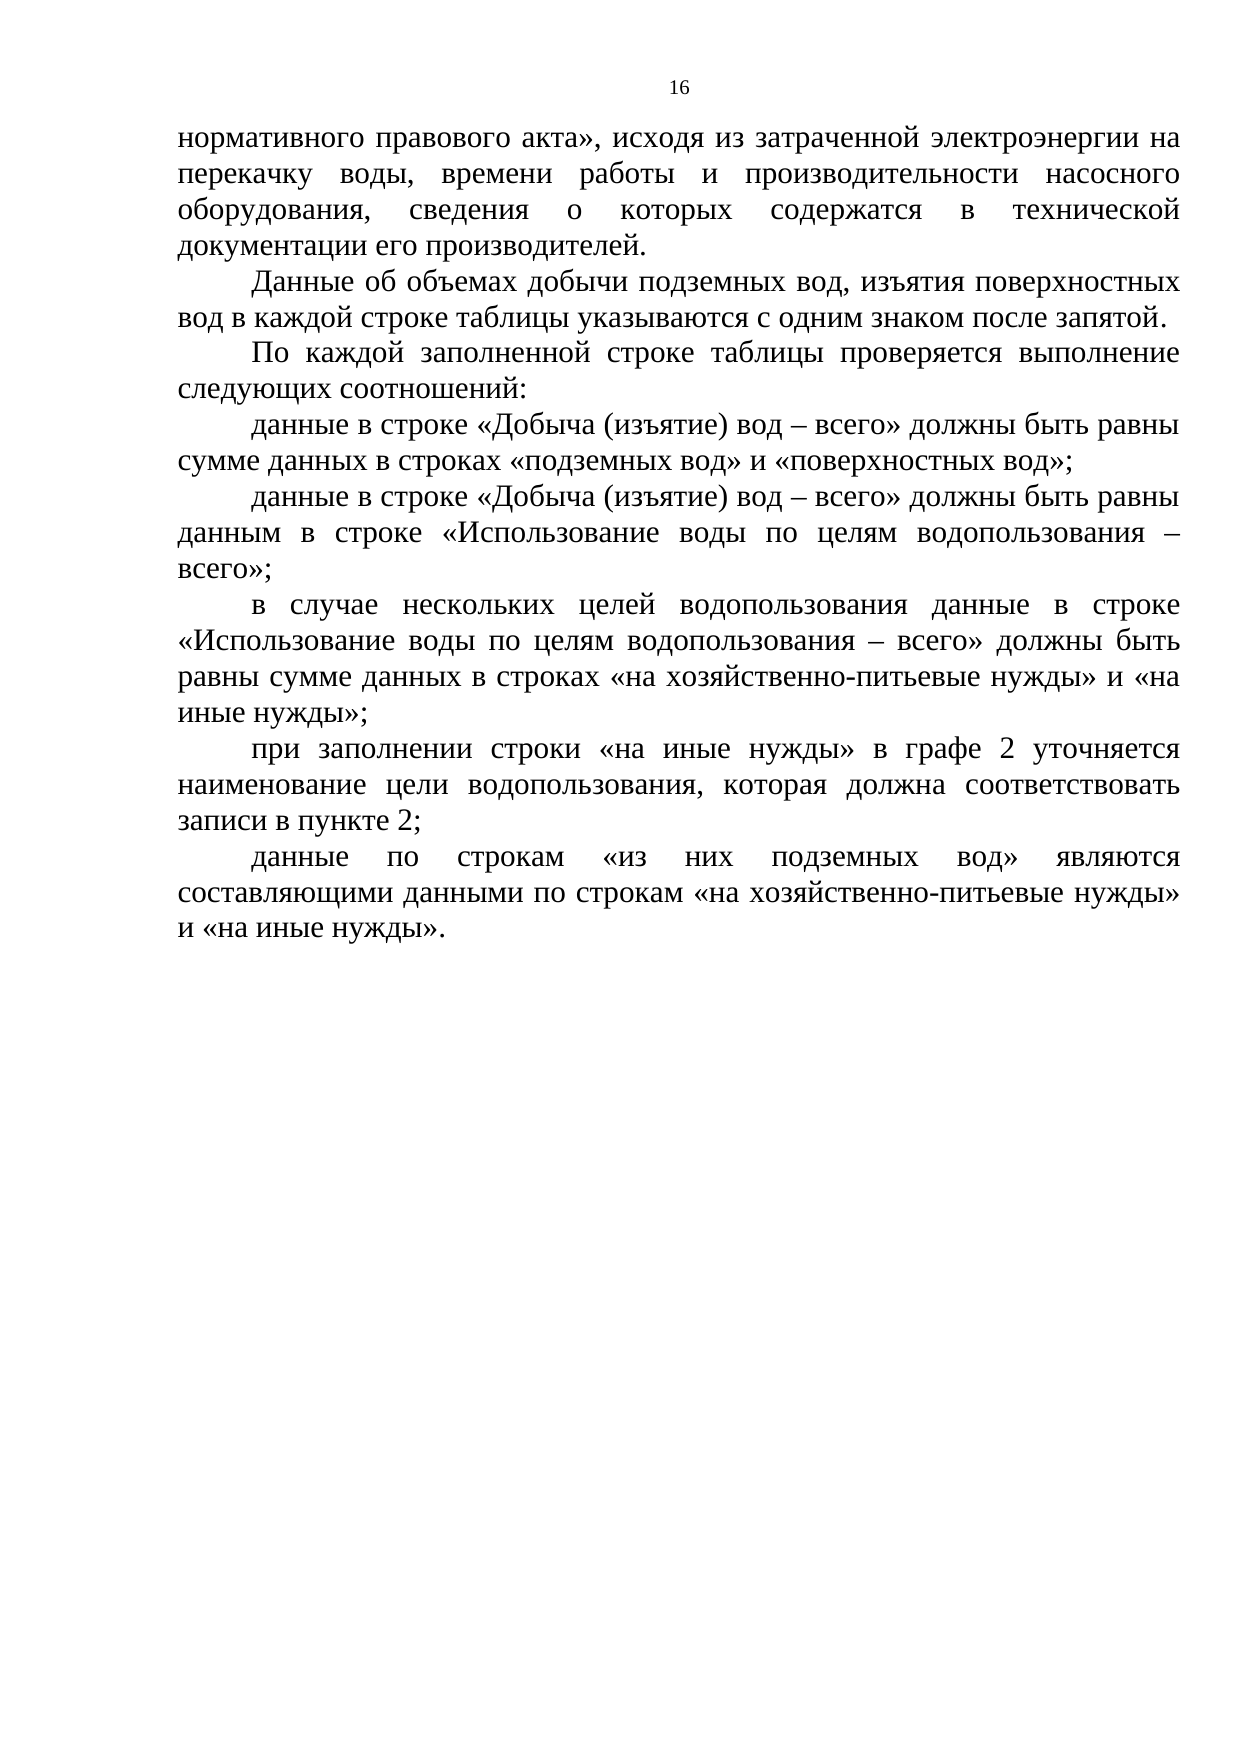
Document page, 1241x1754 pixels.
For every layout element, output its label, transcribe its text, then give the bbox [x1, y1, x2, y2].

text данные в строке «Добыча (изъятие) вод – всего» должны быть равны данным в строке «Использование воды по целям водопользования – всего»; [177, 477, 1181, 585]
text данные по строкам «из них подземных вод» являются составляющими данными по строкам «на хозяйственно-питьевые нужды» и «на иные нужды». [177, 837, 1181, 945]
text данные в строке «Добыча (изъятие) вод – всего» должны быть равны сумме данных в строках «подземных вод» и «поверхностных вод»; [177, 406, 1181, 477]
text По каждой заполненной строке таблицы проверяется выполнение следующих соотношений: [177, 334, 1181, 406]
text при заполнении строки «на иные нужды» в графе 2 уточняется наименование цели водопользования, которая должна соответствовать записи в пункте 2; [177, 729, 1181, 837]
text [177, 118, 1181, 262]
text Данные об объемах добычи подземных вод, изъятия поверхностных вод в каждой строке таблицы указываются с одним знаком после запятой. [177, 262, 1181, 334]
text в случае нескольких целей водопользования данные в строке «Использование воды по целям водопользования – всего» должны быть равны сумме данных в строках «на хозяйственно-питьевые нужды» и «на иные нужды»; [177, 585, 1181, 729]
